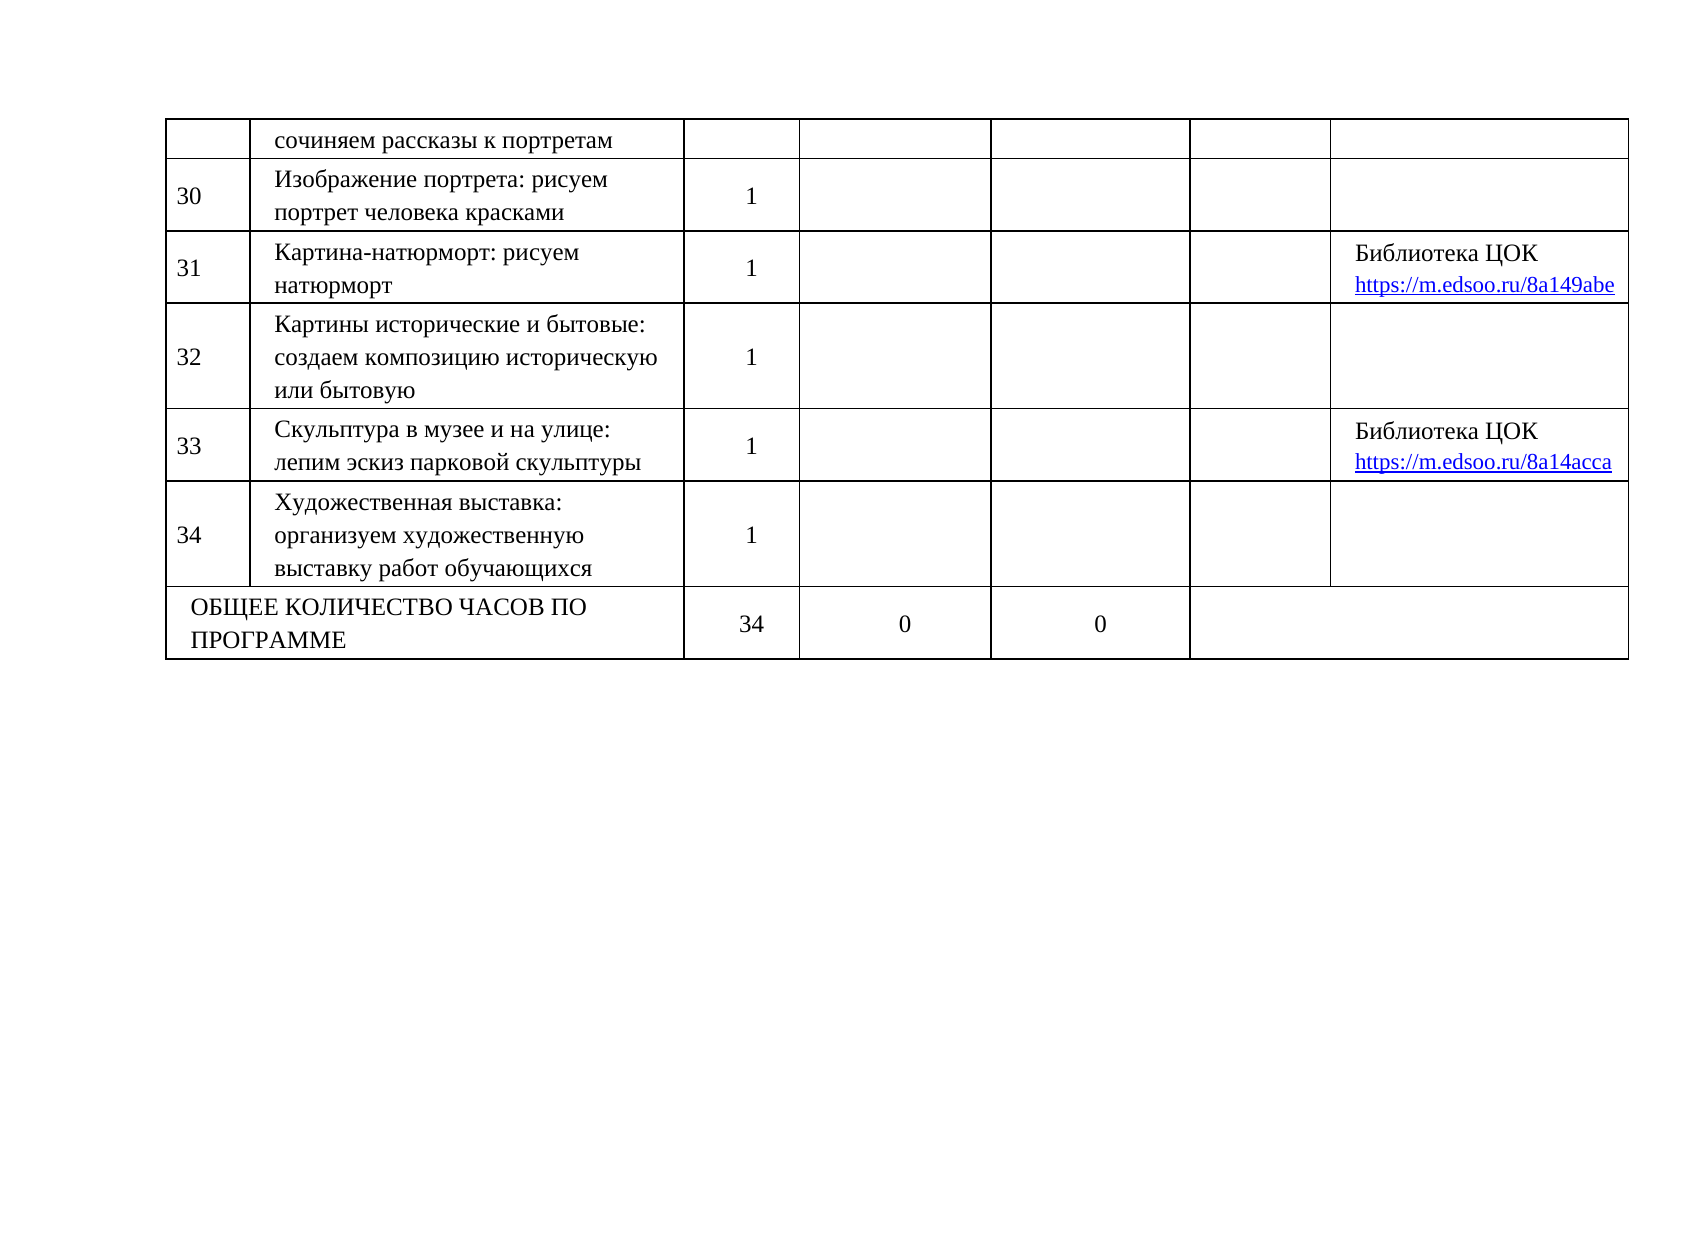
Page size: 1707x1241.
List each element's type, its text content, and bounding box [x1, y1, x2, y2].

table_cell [251, 120, 683, 157]
table_cell Библиотека ЦОК https://m.edsoo.ru/8a149abe [1331, 232, 1628, 302]
table_cell [992, 232, 1189, 302]
table_cell ОБЩЕЕ КОЛИЧЕСТВО ЧАСОВ ПО ПРОГРАММЕ [167, 587, 683, 658]
table_cell 31 [167, 232, 249, 302]
table_cell Художественная выставка: организуем художественную выставку работ обучающихся [251, 482, 683, 586]
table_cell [1331, 120, 1628, 157]
table_cell [800, 304, 990, 408]
table_cell 1 [685, 232, 799, 302]
table_cell [1331, 304, 1628, 408]
table_cell [800, 159, 990, 230]
table_cell [992, 409, 1189, 480]
table_cell Скульптура в музее и на улице: лепим эскиз парковой скульптуры [251, 409, 683, 480]
table_cell Картины исторические и бытовые: создаем композицию историческую или бытовую [251, 304, 683, 408]
table_cell [1191, 482, 1330, 586]
table_cell 0 [992, 587, 1189, 658]
table_cell [992, 304, 1189, 408]
table_cell [1191, 232, 1330, 302]
table_cell 32 [167, 304, 249, 408]
table_cell [1191, 304, 1330, 408]
table_cell 33 [167, 409, 249, 480]
table_cell 1 [685, 409, 799, 480]
table_cell [1191, 159, 1330, 230]
table_cell [800, 120, 990, 157]
table_cell Библиотека ЦОК https://m.edsoo.ru/8a14acca [1331, 409, 1628, 480]
table_cell Картина-натюрморт: рисуем натюрморт [251, 232, 683, 302]
table_cell [800, 409, 990, 480]
table_cell 30 [167, 159, 249, 230]
table_cell [800, 232, 990, 302]
table_cell Изображение портрета: рисуем портрет человека красками [251, 159, 683, 230]
table_cell 1 [685, 120, 799, 157]
table_cell [992, 120, 1189, 157]
table_cell [1191, 587, 1628, 658]
table_cell [1191, 120, 1330, 157]
table_cell [992, 159, 1189, 230]
table_cell [1191, 409, 1330, 480]
table_cell 34 [685, 587, 799, 658]
table_cell 1 [685, 159, 799, 230]
table_cell [992, 482, 1189, 586]
table_cell [1331, 159, 1628, 230]
table_cell 29 [167, 120, 249, 157]
table_cell 34 [167, 482, 249, 586]
table_cell 1 [685, 482, 799, 586]
table_cell 1 [685, 304, 799, 408]
table_cell [1331, 482, 1628, 586]
table_cell [800, 482, 990, 586]
table_cell 0 [800, 587, 990, 658]
